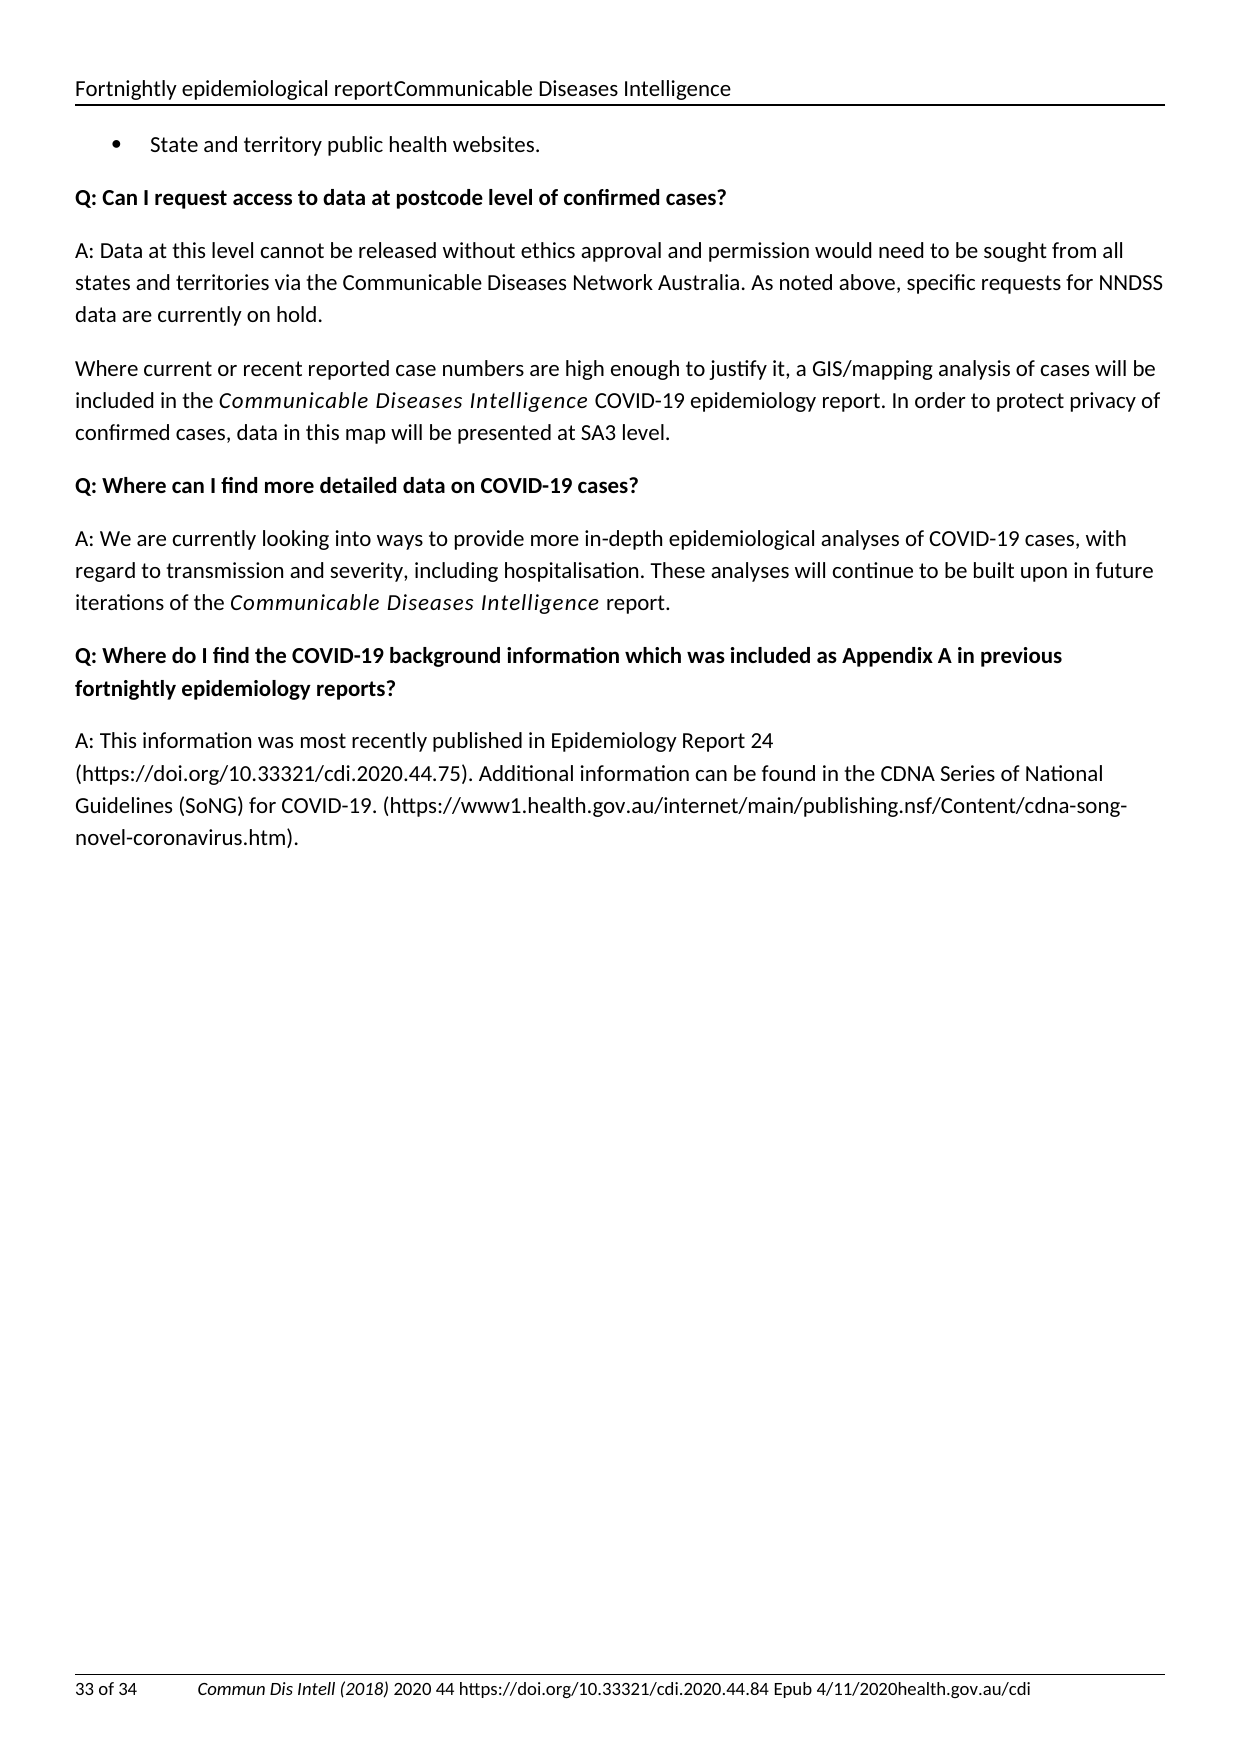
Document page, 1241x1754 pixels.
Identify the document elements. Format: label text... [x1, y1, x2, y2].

text Q: Where do I find the COVID-19 background information which was included as Appendix A in previous fortnightly epidemiology reports? [75, 641, 1165, 702]
text A: We are currently looking into ways to provide more in-depth epidemiological analyses of COVID-19 cases, with regard to transmission and severity, including hospitalisation. These analyses will continue to be built upon in future iterations of the Communicable Diseases Intelligence report. [75, 524, 1165, 616]
list State and territory public health websites. [112, 130, 1165, 158]
text Where current or recent reported case numbers are high enough to justify it, a GIS/mapping analysis of cases will be included in the Communicable Diseases Intelligence COVID-19 epidemiology report. In order to protect privacy of confirmed cases, data in this map will be presented at SA3 level. [75, 354, 1165, 446]
text Q: Where can I find more detailed data on COVID-19 cases? [75, 471, 1165, 499]
text Q: Can I request access to data at postcode level of confirmed cases? [75, 183, 1165, 211]
text A: This information was most recently published in Epidemiology Report 24 (https://doi.org/10.33321/cdi.2020.44.75). Additional information can be found in the CDNA Series of National Guidelines (SoNG) for COVID-19. (https://www1.health.gov.au/internet/main/publishing.nsf/Content/cdna-song-novel-coronavirus.htm). [75, 727, 1165, 851]
text A: Data at this level cannot be released without ethics approval and permission would need to be sought from all states and territories via the Communicable Diseases Network Australia. As noted above, specific requests for NNDSS data are currently on hold. [75, 236, 1165, 329]
